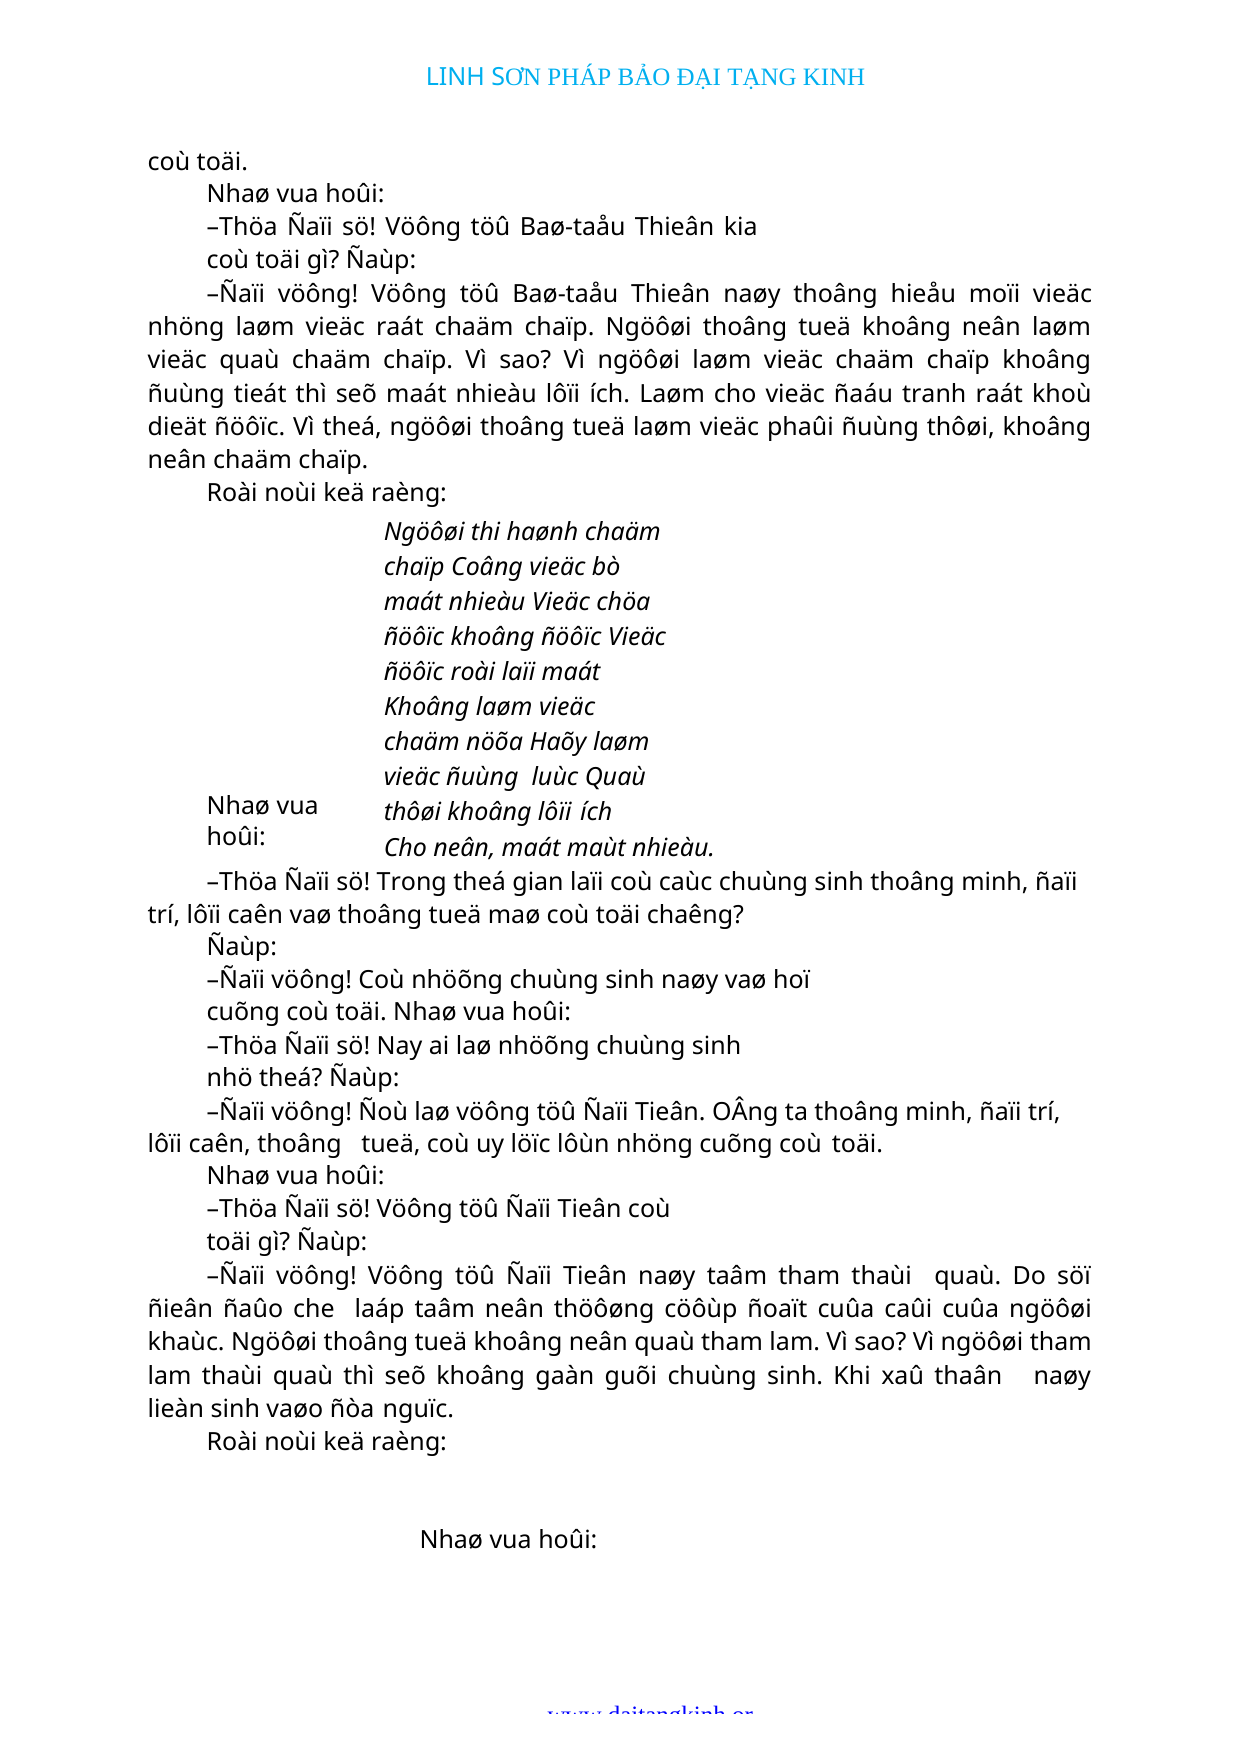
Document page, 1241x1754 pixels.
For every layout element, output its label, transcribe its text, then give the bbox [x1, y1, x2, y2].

text –Thöa Ñaïi sö! Nay ai laø nhöõng chuùng sinh nhö theá? Ñaùp: [206, 1028, 756, 1093]
text Nhaø vua hoûi: [419, 1521, 1105, 1555]
text Cho neân, maát maùt nhieàu. [383, 829, 1105, 863]
text –Thöa Ñaïi sö! Vöông töû Ñaïi Tieân coù toäi gì? Ñaùp: [206, 1191, 689, 1258]
text –Ñaïi vöông! Vöông töû Ñaïi Tieân naøy taâm tham thaùi quaù. Do söï ñieân ñaûo che laáp taâm neân thöôøng cöôùp ñoaït cuûa caûi cuûa ngöôøi khaùc. Ngöôøi thoâng tueä khoâng neân quaù tham lam. Vì sao? Vì ngöôøi tham lam thaùi quaù thì seõ khoâng gaàn guõi chuùng sinh. Khi xaû thaân naøy lieàn sinh vaøo ñòa nguïc. [147, 1258, 1093, 1425]
text –Ñaïi vöông! Coù nhöõng chuùng sinh naøy vaø hoï cuõng coù toäi. Nhaø vua hoûi: [206, 963, 844, 1028]
text Roài noùi keä raèng: [206, 476, 1105, 508]
text Roài noùi keä raèng: [206, 1425, 1105, 1456]
text Nhaø vua hoûi: [206, 789, 344, 852]
text –Thöa Ñaïi sö! Vöông töû Baø-taåu Thieân kia coù toäi gì? Ñaùp: [206, 209, 758, 276]
text coù toäi. [147, 145, 1105, 177]
text –Thöa Ñaïi sö! Trong theá gian laïi coù caùc chuùng sinh thoâng minh, ñaïi trí, lôïi caên vaø thoâng tueä maø coù toäi chaêng? [147, 864, 1105, 931]
text Ngöôøi thi haønh chaäm chaïp Coâng vieäc bò maát nhieàu Vieäc chöa ñöôïc khoâng ñöôïc Vieäc ñöôïc roài laïi maát Khoâng laøm vieäc chaäm nöõa Haõy laøm vieäc ñuùng luùc Quaù thôøi khoâng lôïi ích [383, 513, 668, 827]
text –Ñaïi vöông! Ñoù laø vöông töû Ñaïi Tieân. OÂng ta thoâng minh, ñaïi trí, lôïi caên, thoâng tueä, coù uy löïc lôùn nhöng cuõng coù toäi. [147, 1094, 1070, 1159]
text –Ñaïi vöông! Vöông töû Baø-taåu Thieân naøy thoâng hieåu moïi vieäc nhöng laøm vieäc raát chaäm chaïp. Ngöôøi thoâng tueä khoâng neân laøm vieäc quaù chaäm chaïp. Vì sao? Vì ngöôøi laøm vieäc chaäm chaïp khoâng ñuùng tieát thì seõ maát nhieàu lôïi ích. Laøm cho vieäc ñaáu tranh raát khoù dieät ñöôïc. Vì theá, ngöôøi thoâng tueä laøm vieäc phaûi ñuùng thôøi, khoâng neân chaäm chaïp. [147, 276, 1093, 476]
text Nhaø vua hoûi: [206, 177, 1105, 209]
text Nhaø vua hoûi: [206, 1159, 1105, 1191]
text Ñaùp: [206, 931, 1105, 962]
